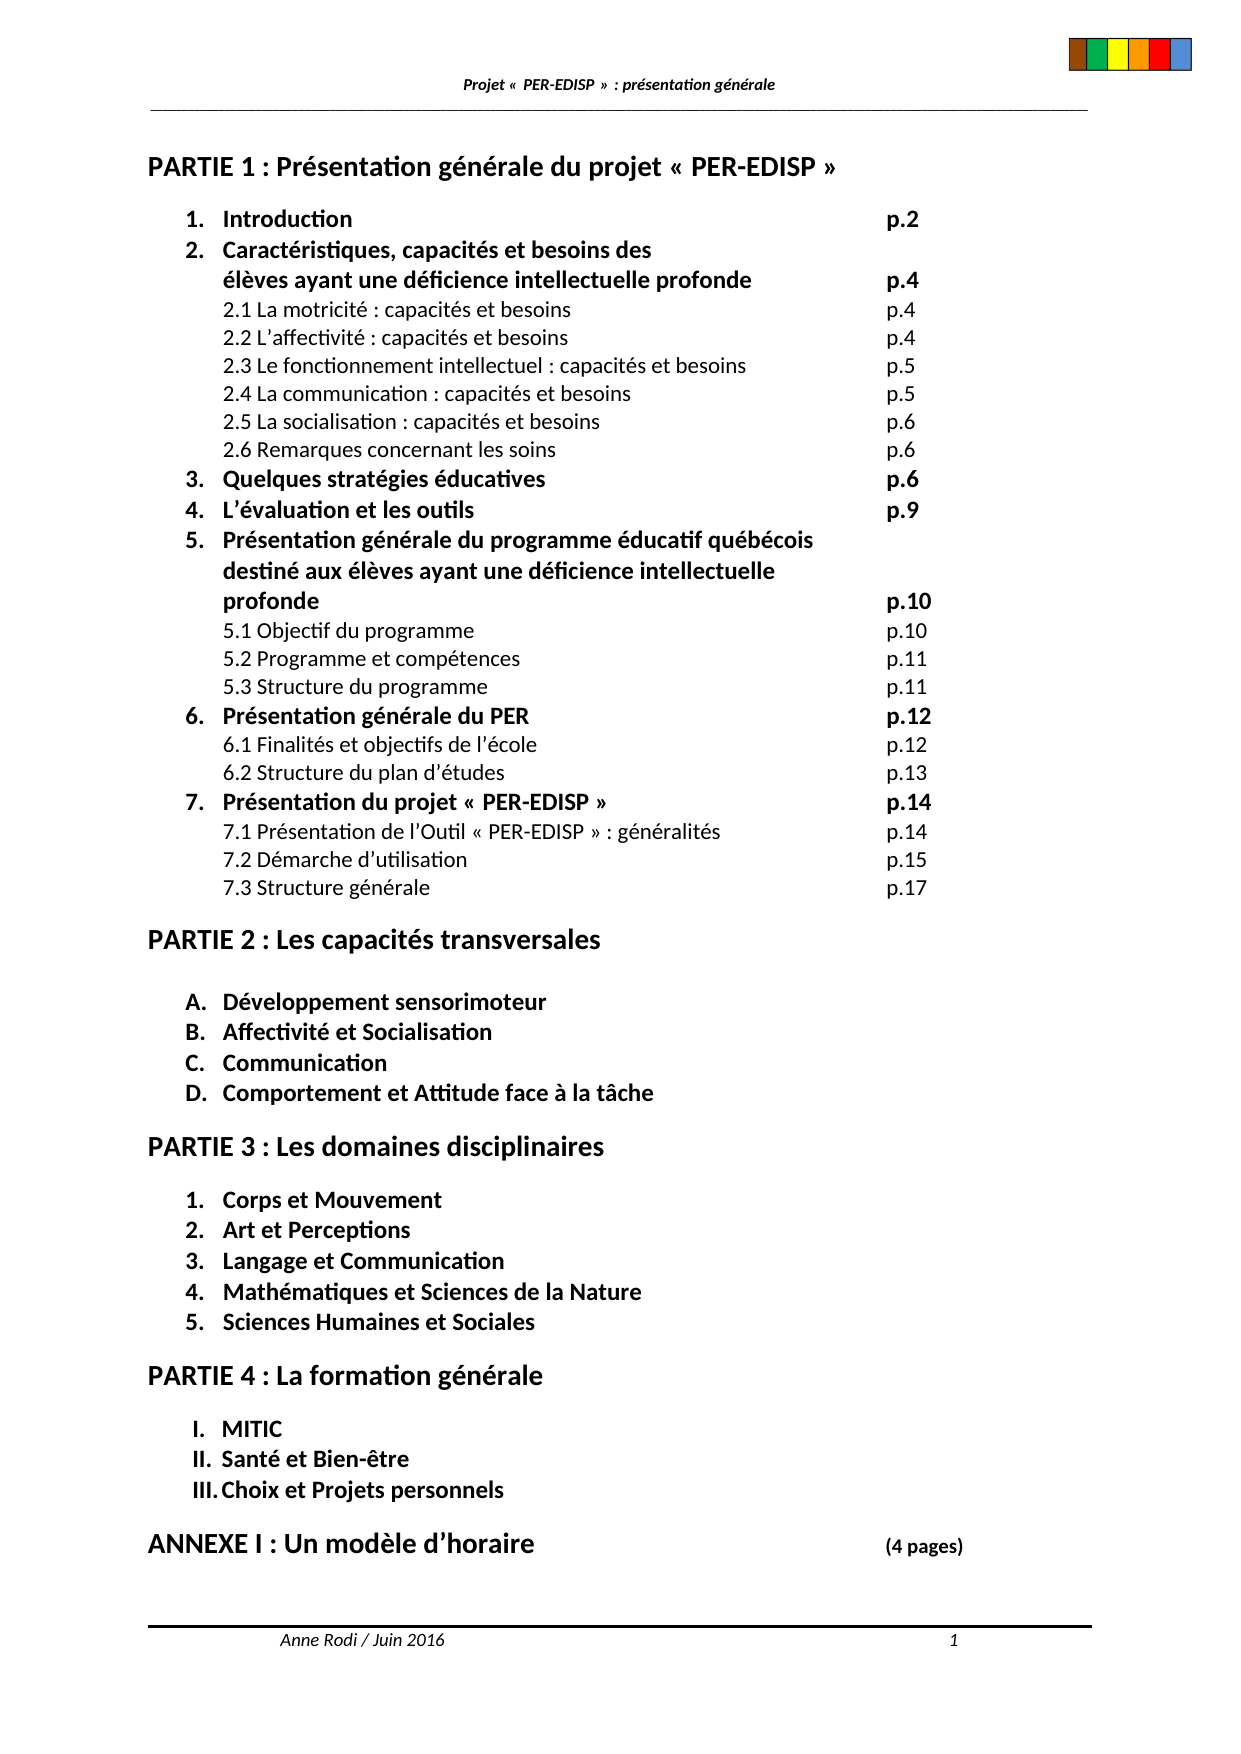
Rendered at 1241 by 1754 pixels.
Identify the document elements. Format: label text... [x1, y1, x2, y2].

text PARTIE 3 : Les domaines disciplinaires [148, 1128, 1092, 1164]
list Mathématiques et Sciences de la Nature [185, 1276, 1092, 1306]
list Affectivité et Socialisation [185, 1016, 1092, 1047]
list 2.1 La motricité : capacités et besoins p.4 [223, 295, 1092, 323]
list Sciences Humaines et Sociales [185, 1306, 1092, 1337]
list 2.2 L’affectivité : capacités et besoins p.4 [223, 323, 1092, 351]
list Santé et Bien-être [192, 1443, 1092, 1474]
list Développement sensorimoteur [185, 986, 1092, 1016]
list Corps et Mouvement [185, 1184, 1092, 1214]
list destiné aux élèves ayant une déficience intellectuelle [223, 555, 1092, 585]
list MITIC [192, 1413, 1092, 1443]
list Communication [185, 1047, 1092, 1077]
list L’évaluation et les outils p.9 [185, 494, 1092, 524]
list Introduction p.2 [185, 203, 1092, 234]
list Comportement et Attitude face à la tâche [185, 1077, 1092, 1108]
list 6.1 Finalités et objectifs de l’école p.12 [223, 730, 1092, 758]
list élèves ayant une déficience intellectuelle profonde p.4 [223, 264, 1092, 295]
list Quelques stratégies éducatives p.6 [185, 463, 1092, 494]
list Caractéristiques, capacités et besoins des [185, 234, 1092, 264]
text PARTIE 2 : Les capacités transversales [148, 921, 1092, 957]
list 2.4 La communication : capacités et besoins p.5 [223, 379, 1092, 407]
list 7.2 Démarche d’utilisation p.15 [223, 845, 1092, 873]
list 2.3 Le fonctionnement intellectuel : capacités et besoins p.5 [223, 351, 1092, 379]
list 2.6 Remarques concernant les soins p.6 [223, 435, 1092, 463]
list 6.2 Structure du plan d’études p.13 [223, 758, 1092, 786]
list 7.1 Présentation de l’Outil « PER-EDISP » : généralités p.14 [223, 817, 1092, 845]
text ANNEXE I : Un modèle d’horaire (4 pages) [148, 1525, 1092, 1560]
list Présentation générale du PER p.12 [185, 700, 1092, 730]
picture [1068, 31, 1199, 74]
list Présentation générale du programme éducatif québécois [185, 524, 1092, 555]
list 5.1 Objectif du programme p.10 [223, 616, 1092, 644]
text PARTIE 1 : Présentation générale du projet « PER-EDISP » [148, 148, 1092, 183]
list Art et Perceptions [185, 1214, 1092, 1245]
list 5.2 Programme et compétences p.11 [223, 644, 1092, 672]
list 5.3 Structure du programme p.11 [223, 672, 1092, 700]
list Présentation du projet « PER-EDISP » p.14 [185, 786, 1092, 817]
list 2.5 La socialisation : capacités et besoins p.6 [223, 407, 1092, 435]
list Langage et Communication [185, 1245, 1092, 1276]
text PARTIE 4 : La formation générale [148, 1357, 1092, 1393]
list profonde p.10 [223, 585, 1092, 616]
list 7.3 Structure générale p.17 [223, 873, 1092, 901]
list Choix et Projets personnels [192, 1474, 1092, 1504]
